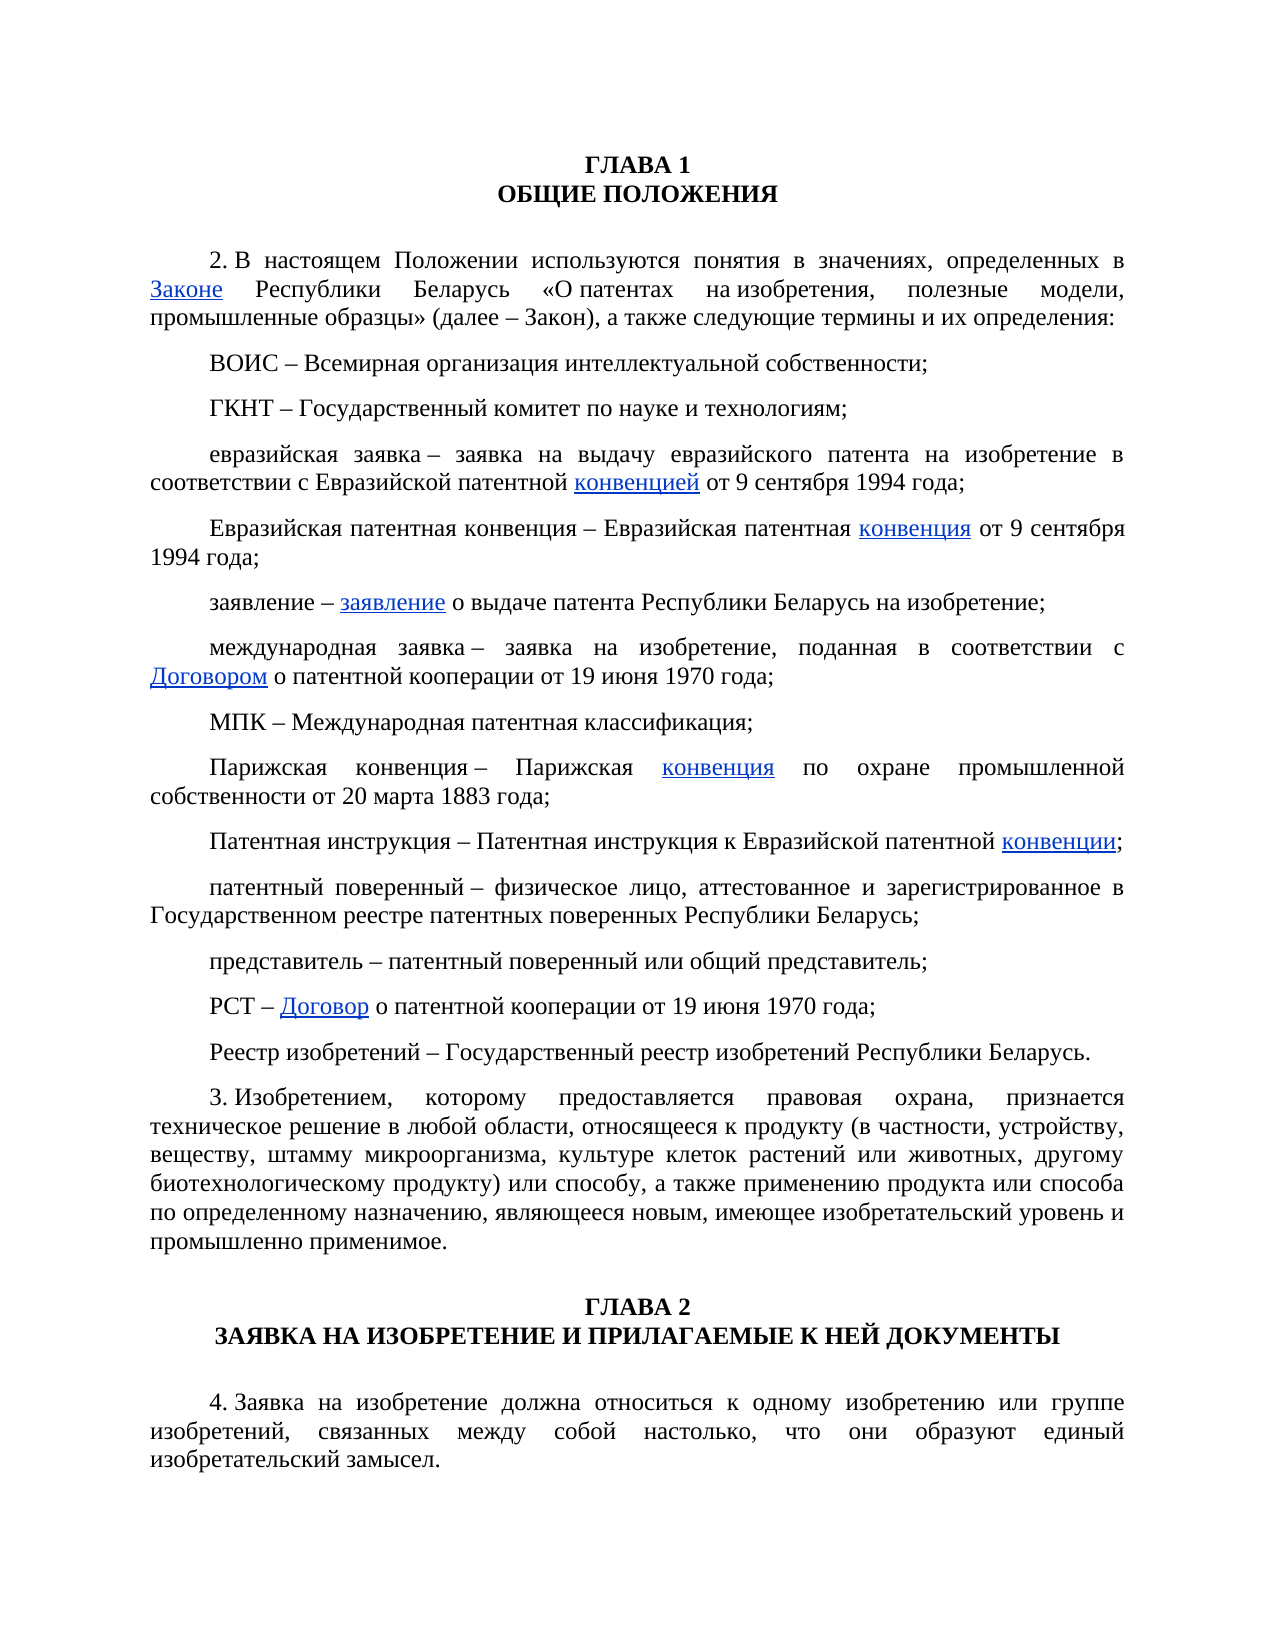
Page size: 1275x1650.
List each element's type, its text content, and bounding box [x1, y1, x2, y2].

text Патентная инструкция – Патентная инструкция к Евразийской патентной конвенции; [150, 826, 1125, 855]
text представитель – патентный поверенный или общий представитель; [150, 946, 1125, 974]
text РСТ – Договор о патентной кооперации от 19 июня 1970 года; [150, 991, 1125, 1020]
text 3. Изобретением, которому предоставляется правовая охрана, признается техническое решение в любой области, относящееся к продукту (в частности, устройству, веществу, штамму микроорганизма, культуре клеток растений или животных, другому биотехнологическому продукту) или способу, а также применению продукта или способа по определенному назначению, являющееся новым, имеющее изобретательский уровень и промышленно применимое. [150, 1082, 1125, 1254]
text патентный поверенный – физическое лицо, аттестованное и зарегистрированное в Государственном реестре патентных поверенных Республики Беларусь; [150, 872, 1125, 929]
text Евразийская патентная конвенция – Евразийская патентная конвенция от 9 сентября 1994 года; [150, 513, 1125, 570]
text МПК – Международная патентная классификация; [150, 707, 1125, 735]
text 4. Заявка на изобретение должна относиться к одному изобретению или группе изобретений, связанных между собой настолько, что они образуют единый изобретательский замысел. [150, 1387, 1125, 1473]
text 2. В настоящем Положении используются понятия в значениях, определенных в Законе Республики Беларусь «О патентах на изобретения, полезные модели, промышленные образцы» (далее – Закон), а также следующие термины и их определения: [150, 245, 1125, 331]
text Реестр изобретений – Государственный реестр изобретений Республики Беларусь. [150, 1037, 1125, 1065]
text евразийская заявка – заявка на выдачу евразийского патента на изобретение в соответствии с Евразийской патентной конвенцией от 9 сентября 1994 года; [150, 439, 1125, 496]
text ГЛАВА 1 ОБЩИЕ ПОЛОЖЕНИЯ [150, 150, 1125, 207]
text ГЛАВА 2 ЗАЯВКА НА ИЗОБРЕТЕНИЕ И ПРИЛАГАЕМЫЕ К НЕЙ ДОКУМЕНТЫ [150, 1292, 1125, 1349]
text международная заявка – заявка на изобретение, поданная в соответствии с Договором о патентной кооперации от 19 июня 1970 года; [150, 632, 1125, 690]
text ВОИС – Всемирная организация интеллектуальной собственности; [150, 348, 1125, 377]
text ГКНТ – Государственный комитет по науке и технологиям; [150, 393, 1125, 422]
text Парижская конвенция – Парижская конвенция по охране промышленной собственности от 20 марта 1883 года; [150, 752, 1125, 809]
text заявление – заявление о выдаче патента Республики Беларусь на изобретение; [150, 587, 1125, 616]
